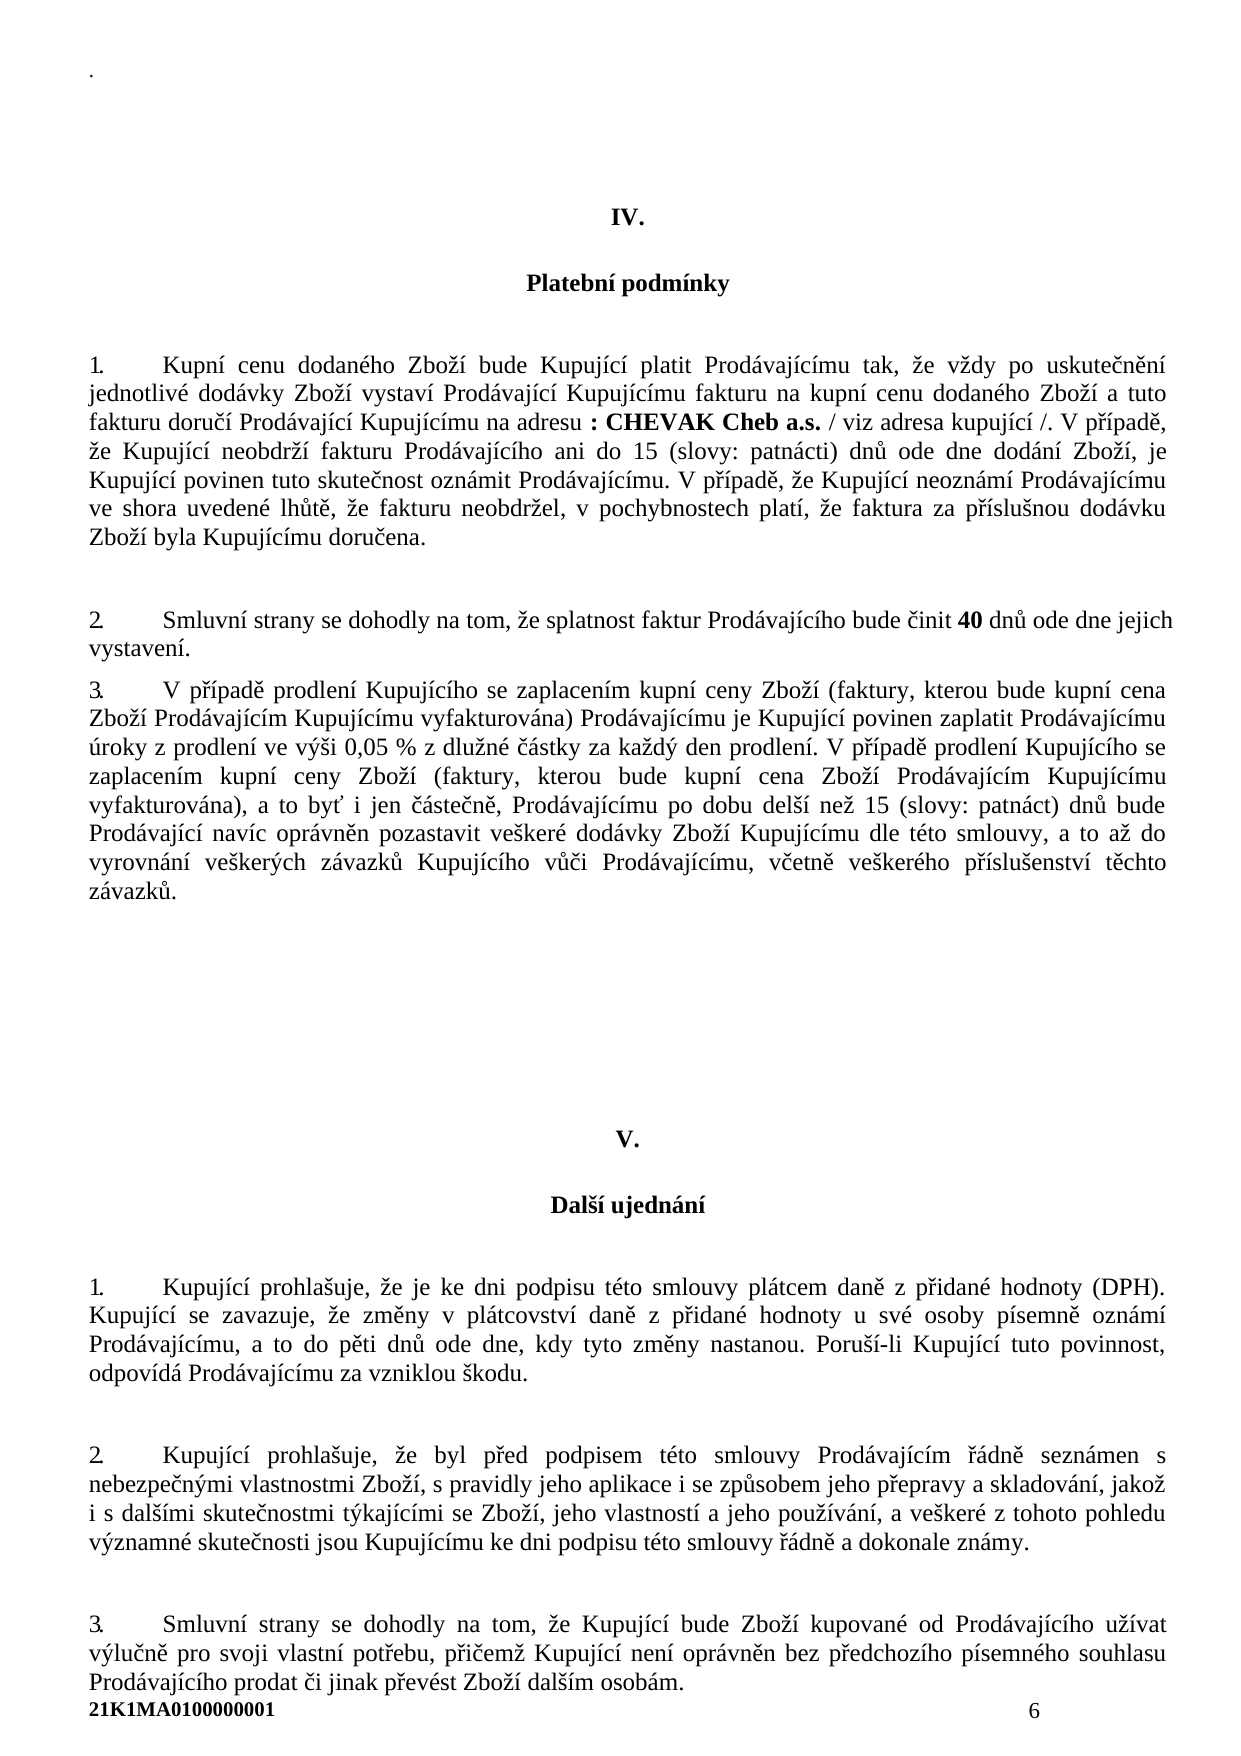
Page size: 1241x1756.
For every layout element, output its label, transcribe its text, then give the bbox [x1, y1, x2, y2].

text Platební podmínky [87, 268, 1169, 297]
subtitle IV. [87, 202, 1168, 231]
list V případě prodlení Kupujícího se zaplacením kupní ceny Zboží (faktury, kterou bude kupní cena Zboží Prodávajícím Kupujícímu vyfakturována) Prodávajícímu je Kupující povinen zaplatit Prodávajícímu úroky z prodlení ve výši 0,05 % z dlužné částky za každý den prodlení. V případě prodlení Kupujícího se zaplacením kupní ceny Zboží (faktury, kterou bude kupní cena Zboží Prodávajícím Kupujícímu vyfakturována), a to byť i jen částečně, Prodávajícímu po dobu delší než 15 (slovy: patnáct) dnů bude Prodávající navíc oprávněn pozastavit veškeré dodávky Zboží Kupujícímu dle této smlouvy, a to až do vyrovnání veškerých závazků Kupujícího vůči Prodávajícímu, včetně veškerého příslušenství těchto závazků. [89, 675, 1167, 905]
subtitle V. [87, 1124, 1168, 1153]
list Smluvní strany se dohodly na tom, že splatnost faktur Prodávajícího bude činit 40 dnů ode dne jejich [89, 605, 1178, 633]
list Kupní cenu dodaného Zboží bude Kupující platit Prodávajícímu tak, že vždy po uskutečnění jednotlivé dodávky Zboží vystaví Prodávající Kupujícímu fakturu na kupní cenu dodaného Zboží a tuto fakturu doručí Prodávající Kupujícímu na adresu : CHEVAK Cheb a.s. / viz adresa kupující /. V případě, že Kupující neobdrží fakturu Prodávajícího ani do 15 (slovy: patnácti) dnů ode dne dodání Zboží, je Kupující povinen tuto skutečnost oznámit Prodávajícímu. V případě, že Kupující neoznámí Prodávajícímu ve shora uvedené lhůtě, že fakturu neobdržel, v pochybnostech platí, že faktura za příslušnou dodávku Zboží byla Kupujícímu doručena. [89, 350, 1167, 551]
list Smluvní strany se dohodly na tom, že Kupující bude Zboží kupované od Prodávajícího užívat výlučně pro svoji vlastní potřebu, přičemž Kupující není oprávněn bez předchozího písemného souhlasu Prodávajícího prodat či jinak převést Zboží dalším osobám. [89, 1609, 1167, 1695]
list Kupující prohlašuje, že byl před podpisem této smlouvy Prodávajícím řádně seznámen s nebezpečnými vlastnostmi Zboží, s pravidly jeho aplikace i se způsobem jeho přepravy a skladování, jakož i s dalšími skutečnostmi týkajícími se Zboží, jeho vlastností a jeho používání, a veškeré z tohoto pohledu významné skutečnosti jsou Kupujícímu ke dni podpisu této smlouvy řádně a dokonale známy. [89, 1440, 1167, 1555]
list Kupující prohlašuje, že je ke dni podpisu této smlouvy plátcem daně z přidané hodnoty (DPH). Kupující se zavazuje, že změny v plátcovství daně z přidané hodnoty u své osoby písemně oznámí Prodávajícímu, a to do pěti dnů ode dne, kdy tyto změny nastanou. Poruší-li Kupující tuto povinnost, odpovídá Prodávajícímu za vzniklou škodu. [89, 1272, 1167, 1387]
text vystavení. [89, 633, 1178, 662]
text Další ujednání [87, 1190, 1169, 1218]
